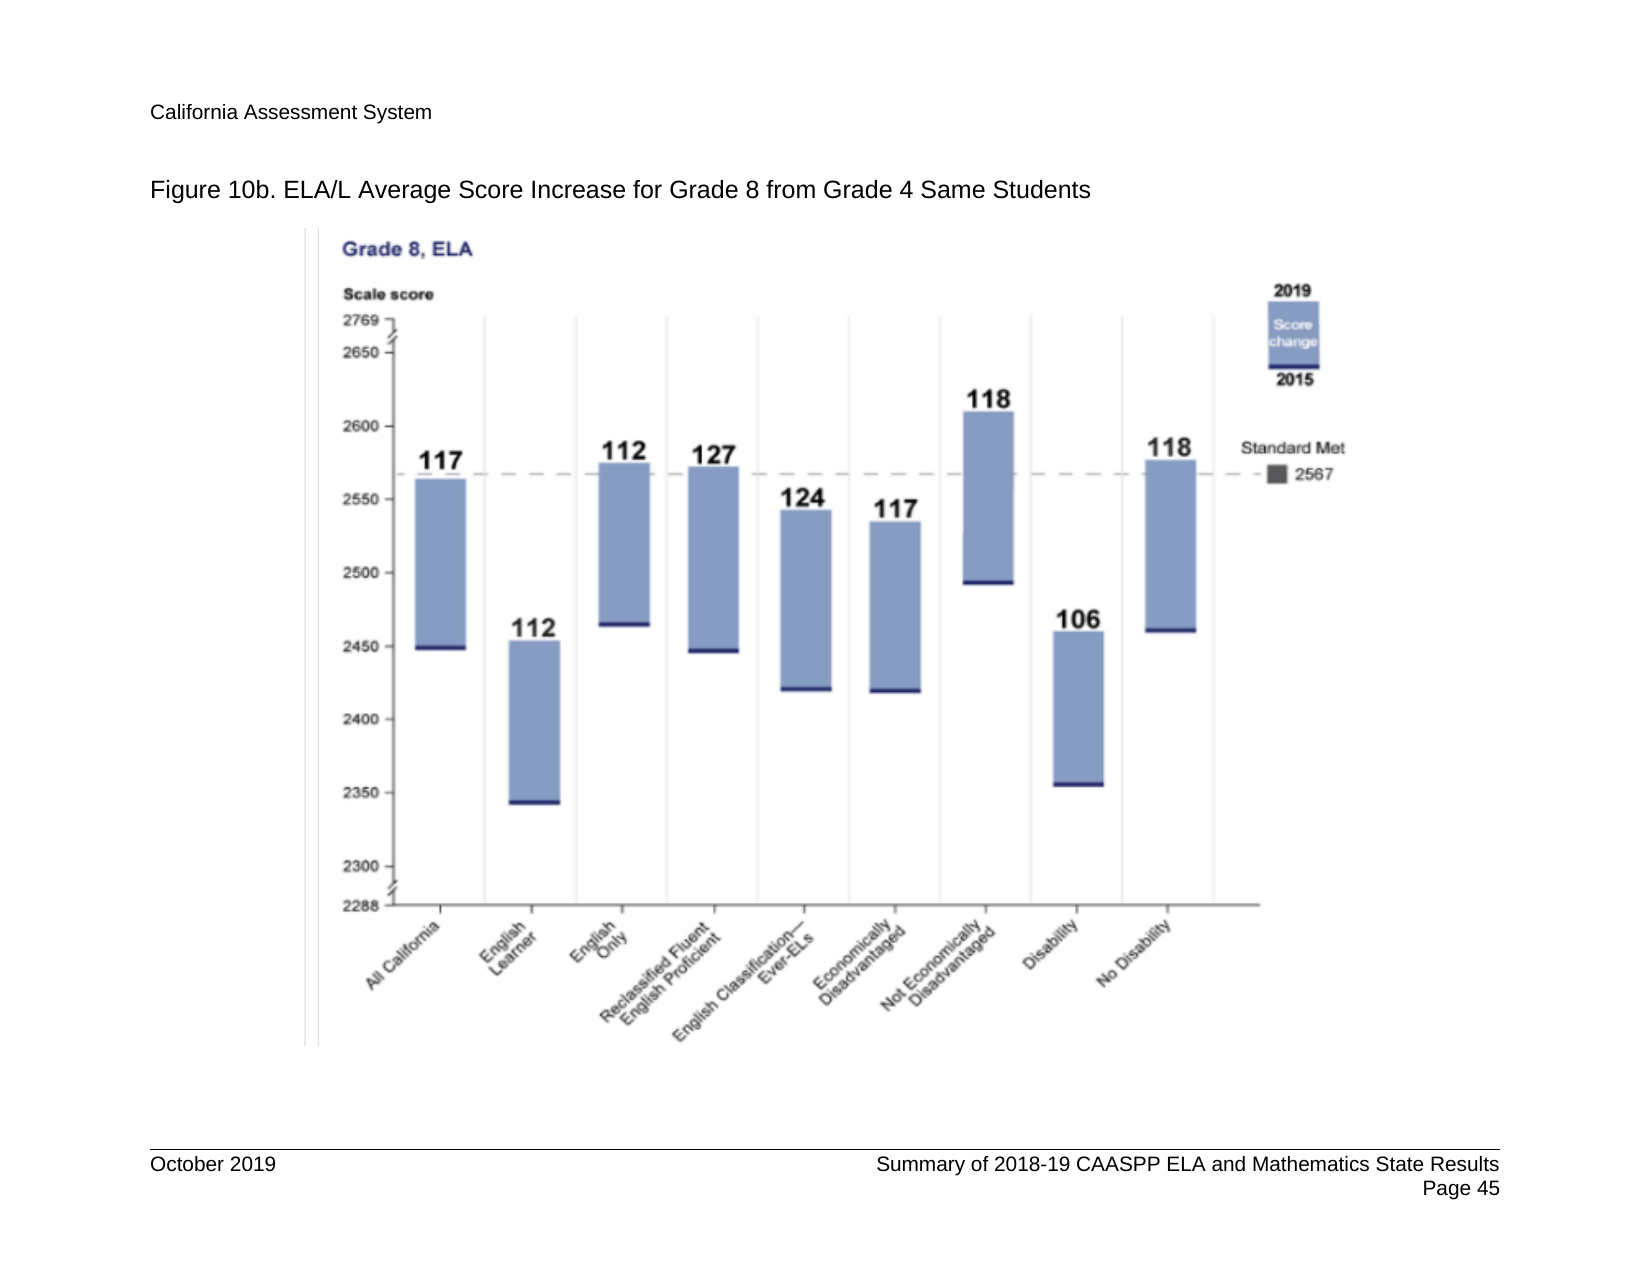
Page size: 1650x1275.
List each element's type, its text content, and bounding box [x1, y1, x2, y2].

picture [285, 228, 1365, 1046]
text Figure 10b. ELA/L Average Score Increase for Grade 8 from Grade 4 Same Students [150, 175, 1500, 204]
